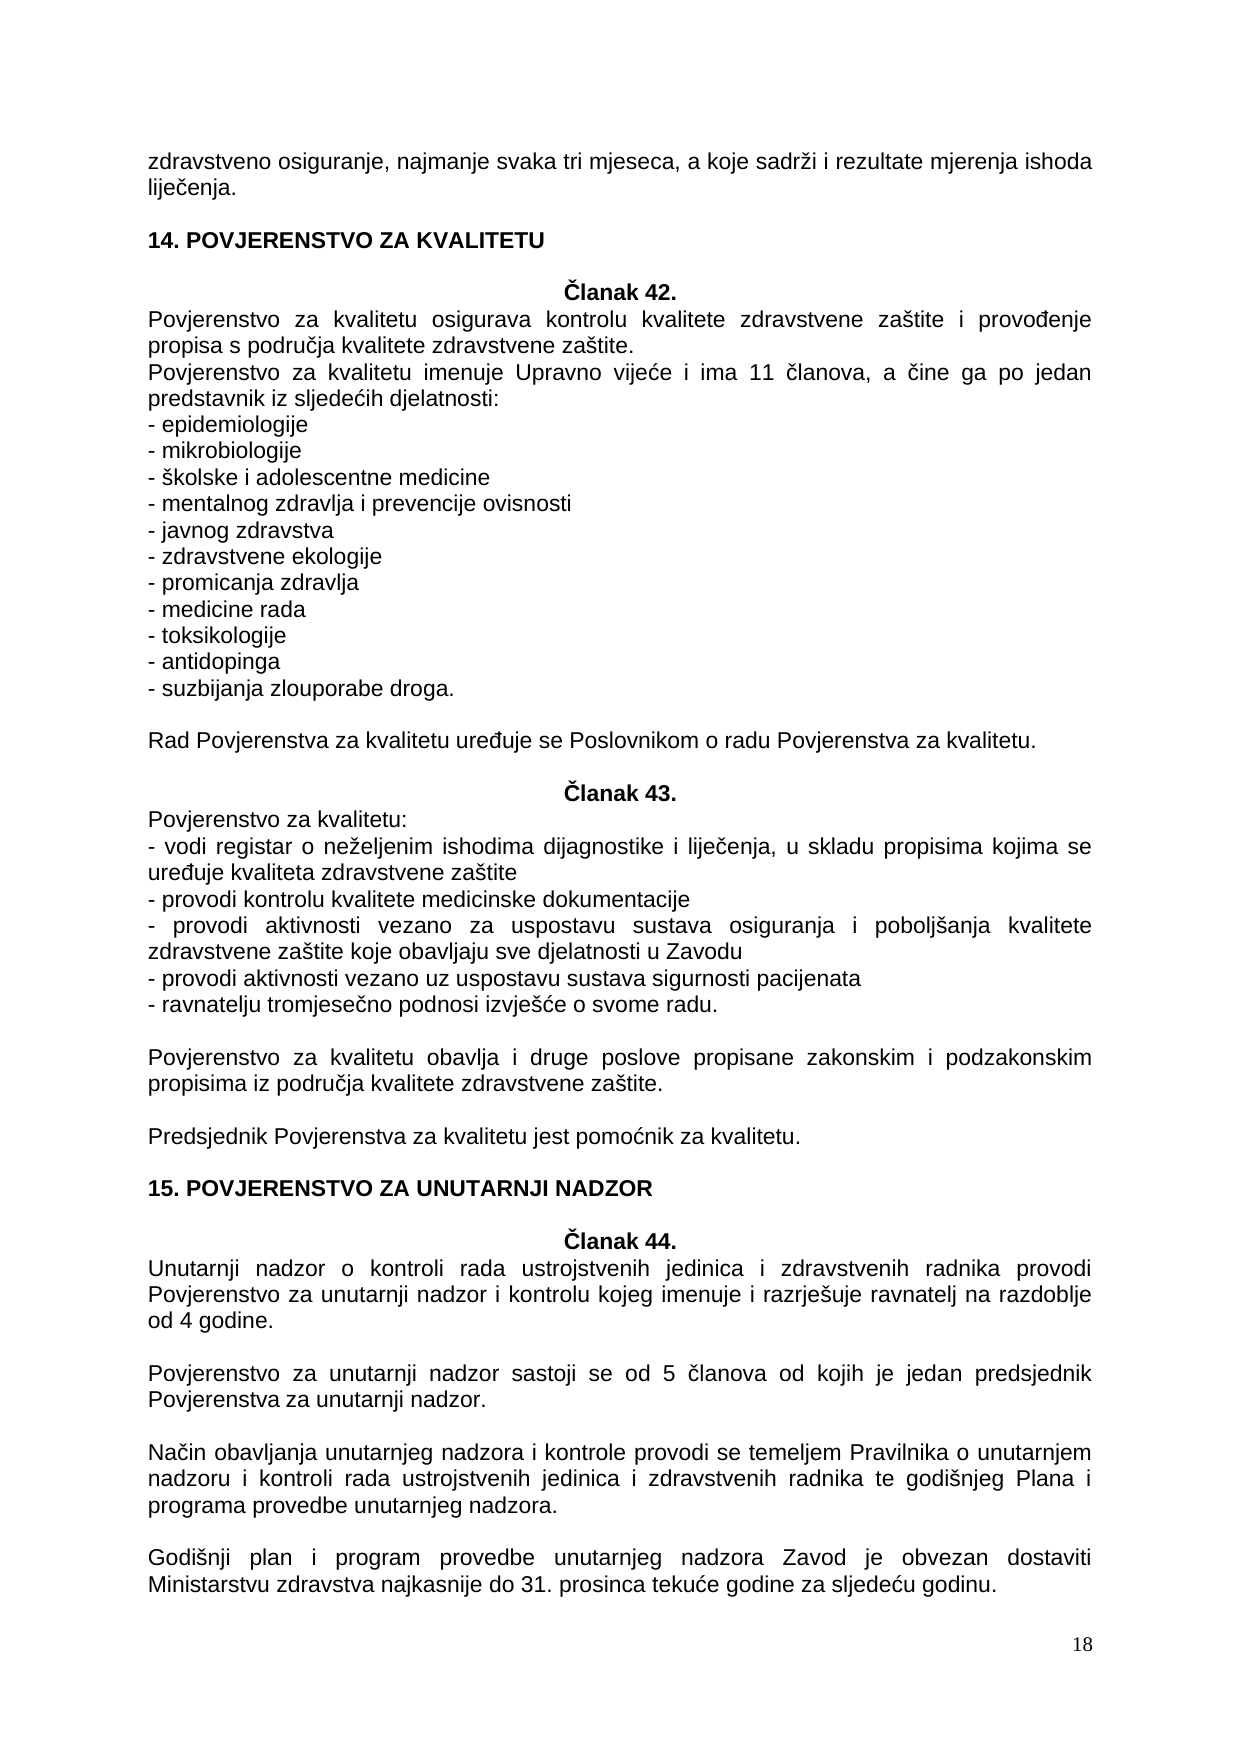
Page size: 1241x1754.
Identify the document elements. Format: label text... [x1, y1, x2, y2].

text Članak 44. [148, 1228, 1093, 1254]
text Predsjednik Povjerenstva za kvalitetu jest pomoćnik za kvalitetu. [148, 1123, 1093, 1149]
text Članak 43. [148, 780, 1093, 806]
text - mentalnog zdravlja i prevencije ovisnosti [148, 490, 1093, 517]
text - školske i adolescentne medicine [148, 464, 1093, 490]
text Način obavljanja unutarnjeg nadzora i kontrole provodi se temeljem Pravilnika o unutarnjem nadzoru i kontroli rada ustrojstvenih jedinica i zdravstvenih radnika te godišnjeg Plana i programa provedbe unutarnjeg nadzora. [148, 1439, 1093, 1518]
text - suzbijanja zlouporabe droga. [148, 675, 1093, 701]
text 15. POVJERENSTVO ZA UNUTARNJI NADZOR [148, 1175, 1093, 1202]
text - zdravstvene ekologije [148, 543, 1093, 569]
text 14. POVJERENSTVO ZA KVALITETU [148, 227, 1093, 253]
text - provodi aktivnosti vezano za uspostavu sustava osiguranja i poboljšanja kvalitete zdravstvene zaštite koje obavljaju sve djelatnosti u Zavodu [148, 912, 1093, 964]
text Rad Povjerenstva za kvalitetu uređuje se Poslovnikom o radu Povjerenstva za kvalitetu. [148, 727, 1093, 754]
text Članak 42. [148, 279, 1093, 306]
text - vodi registar o neželjenim ishodima dijagnostike i liječenja, u skladu propisima kojima se uređuje kvaliteta zdravstvene zaštite [148, 833, 1093, 886]
text Povjerenstvo za kvalitetu obavlja i druge poslove propisane zakonskim i podzakonskim propisima iz područja kvalitete zdravstvene zaštite. [148, 1044, 1093, 1096]
text - provodi aktivnosti vezano uz uspostavu sustava sigurnosti pacijenata [148, 964, 1093, 991]
text - toksikologije [148, 622, 1093, 648]
text - medicine rada [148, 596, 1093, 622]
text - antidopinga [148, 648, 1093, 675]
text Povjerenstvo za unutarnji nadzor sastoji se od 5 članova od kojih je jedan predsjednik Povjerenstva za unutarnji nadzor. [148, 1360, 1093, 1413]
text Povjerenstvo za kvalitetu imenuje Upravno vijeće i ima 11 članova, a čine ga po jedan predstavnik iz sljedećih djelatnosti: [148, 358, 1093, 411]
text Godišnji plan i program provedbe unutarnjeg nadzora Zavod je obvezan dostaviti Ministarstvu zdravstva najkasnije do 31. prosinca tekuće godine za sljedeću godinu. [148, 1544, 1093, 1597]
text - ravnatelju tromjesečno podnosi izvješće o svome radu. [148, 991, 1093, 1017]
text - javnog zdravstva [148, 517, 1093, 543]
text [148, 148, 1093, 200]
text Povjerenstvo za kvalitetu osigurava kontrolu kvalitete zdravstvene zaštite i provođenje propisa s područja kvalitete zdravstvene zaštite. [148, 306, 1093, 358]
text - promicanja zdravlja [148, 569, 1093, 596]
text - provodi kontrolu kvalitete medicinske dokumentacije [148, 886, 1093, 912]
text Unutarnji nadzor o kontroli rada ustrojstvenih jedinica i zdravstvenih radnika provodi Povjerenstvo za unutarnji nadzor i kontrolu kojeg imenuje i razrješuje ravnatelj na razdoblje od 4 godine. [148, 1254, 1093, 1333]
text - epidemiologije [148, 411, 1093, 437]
text - mikrobiologije [148, 437, 1093, 464]
text Povjerenstvo za kvalitetu: [148, 806, 1093, 833]
